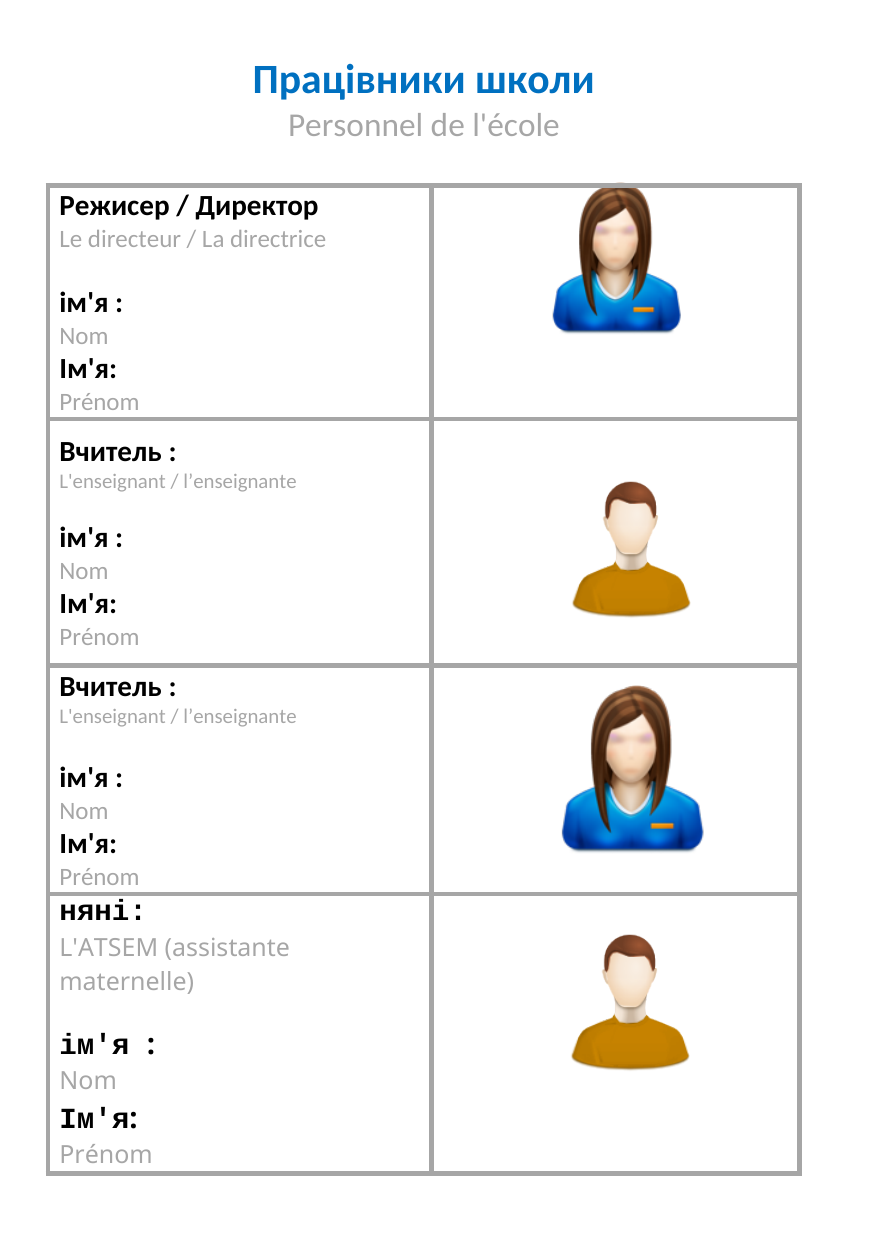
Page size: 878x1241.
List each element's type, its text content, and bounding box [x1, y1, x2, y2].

text Personnel de l'école [59, 104, 788, 145]
table_header Режисер / Директор Le directeur / La directrice ім'я : Nom Ім'я: Prénom [50, 188, 429, 416]
table_cell Вчитель : L'enseignant / l’enseignante ім'я : Nom Ім'я: Prénom [50, 421, 429, 663]
table_cell [434, 668, 797, 892]
table_header [434, 188, 797, 416]
table_cell [434, 896, 797, 1171]
table_cell [434, 421, 797, 663]
text Працівники школи [59, 53, 788, 104]
table_cell няні: L'ATSEM (assistante maternelle) ім'я : Nom Ім'я: Prénom [50, 896, 429, 1171]
table_cell Вчитель : L'enseignant / l’enseignante ім'я : Nom Ім'я: Prénom [50, 668, 429, 892]
